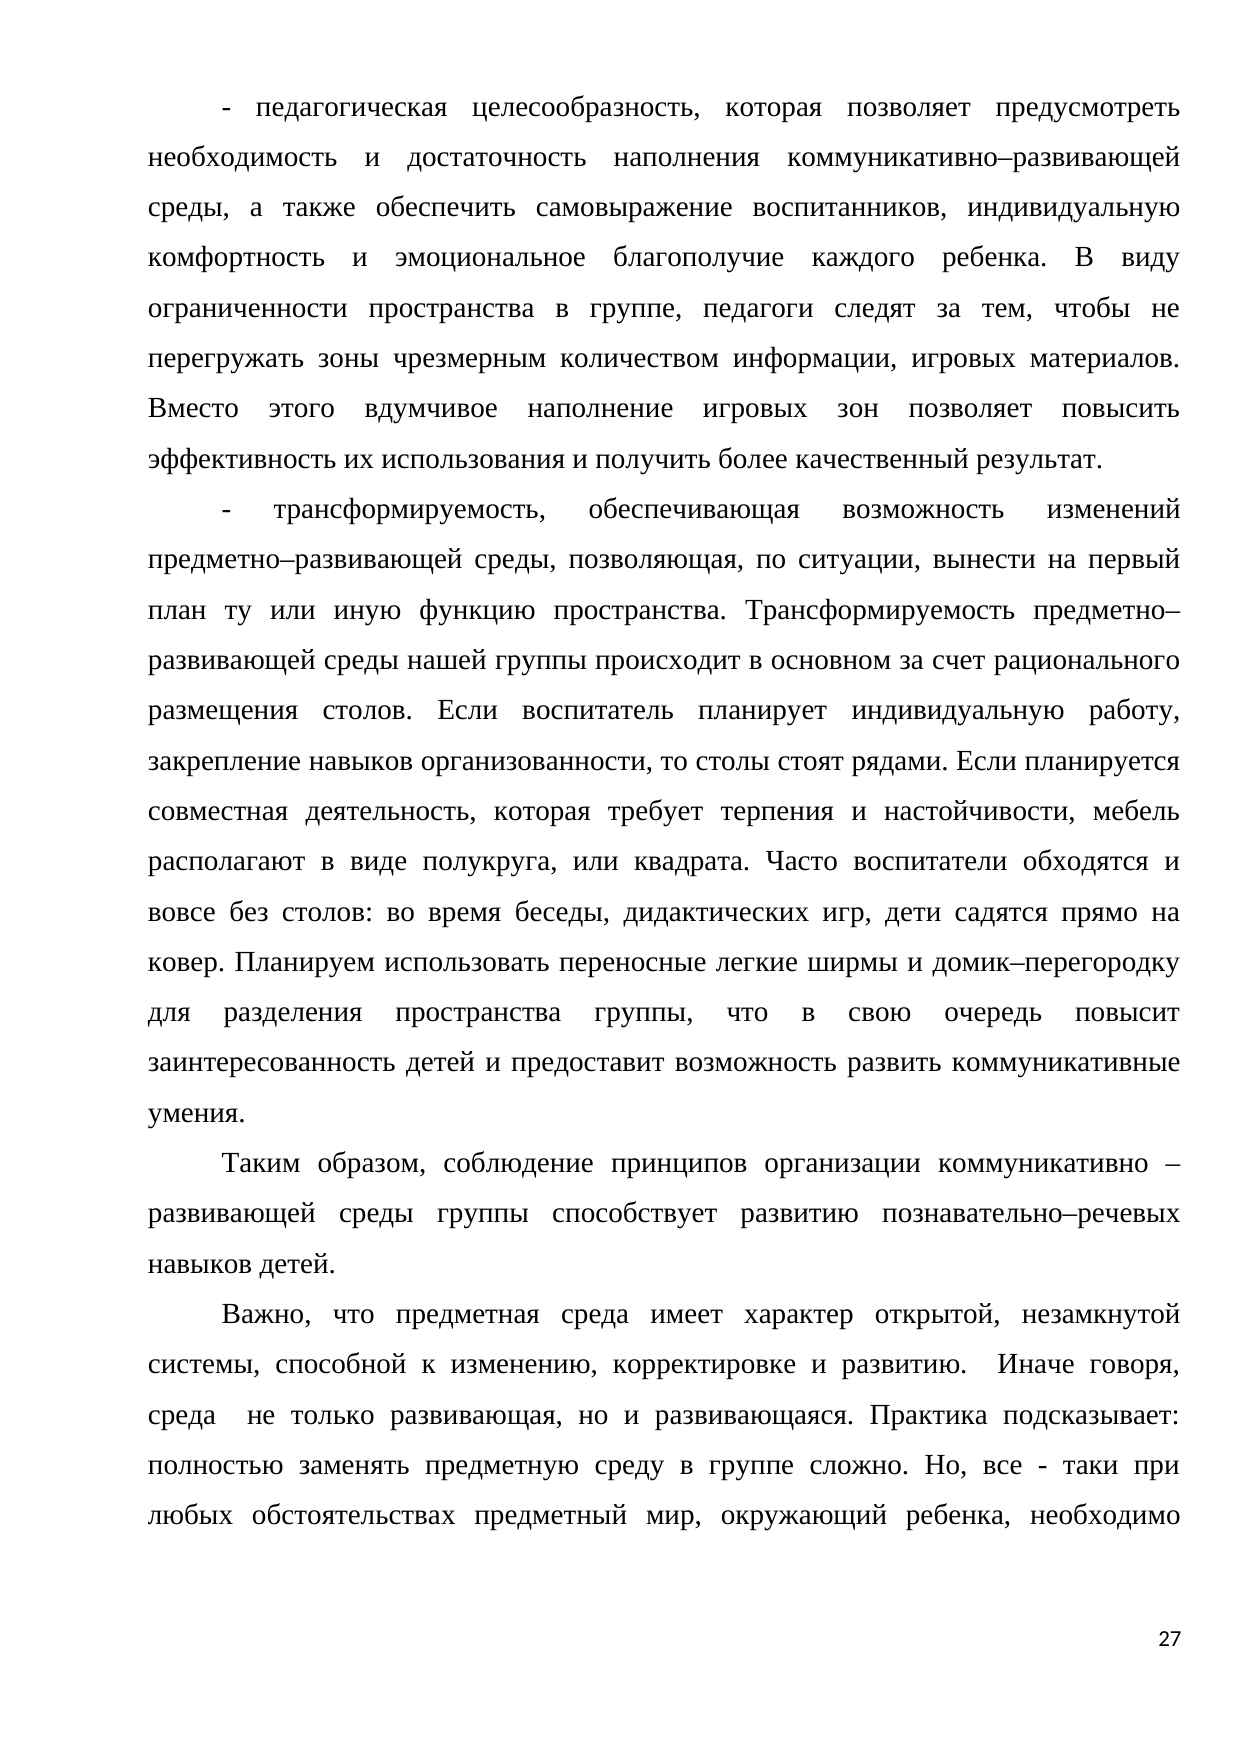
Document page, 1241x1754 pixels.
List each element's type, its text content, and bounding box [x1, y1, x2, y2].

text - трансформируемость, обеспечивающая возможность изменений предметно–развивающей среды, позволяющая, по ситуации, вынести на первый план ту или иную функцию пространства. Трансформируемость предметно–развивающей среды нашей группы происходит в основном за счет рационального размещения столов. Если воспитатель планирует индивидуальную работу, закрепление навыков организованности, то столы стоят рядами. Если планируется совместная деятельность, которая требует терпения и настойчивости, мебель располагают в виде полукруга, или квадрата. Часто воспитатели обходятся и вовсе без столов: во время беседы, дидактических игр, дети садятся прямо на ковер. Планируем использовать переносные легкие ширмы и домик–перегородку для разделения пространства группы, что в свою очередь повысит заинтересованность детей и предоставит возможность развить коммуникативные умения. [148, 491, 1181, 1128]
text Таким образом, соблюдение принципов организации коммуникативно –развивающей среды группы способствует развитию познавательно–речевых навыков детей. [148, 1145, 1181, 1279]
text - педагогическая целесообразность, которая позволяет предусмотреть необходимость и достаточность наполнения коммуникативно–развивающей среды, а также обеспечить самовыражение воспитанников, индивидуальную комфортность и эмоциональное благополучие каждого ребенка. В виду ограниченности пространства в группе, педагоги следят за тем, чтобы не перегружать зоны чрезмерным количеством информации, игровых материалов. Вместо этого вдумчивое наполнение игровых зон позволяет повысить эффективность их использования и получить более качественный результат. [148, 89, 1181, 474]
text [148, 1296, 1181, 1531]
